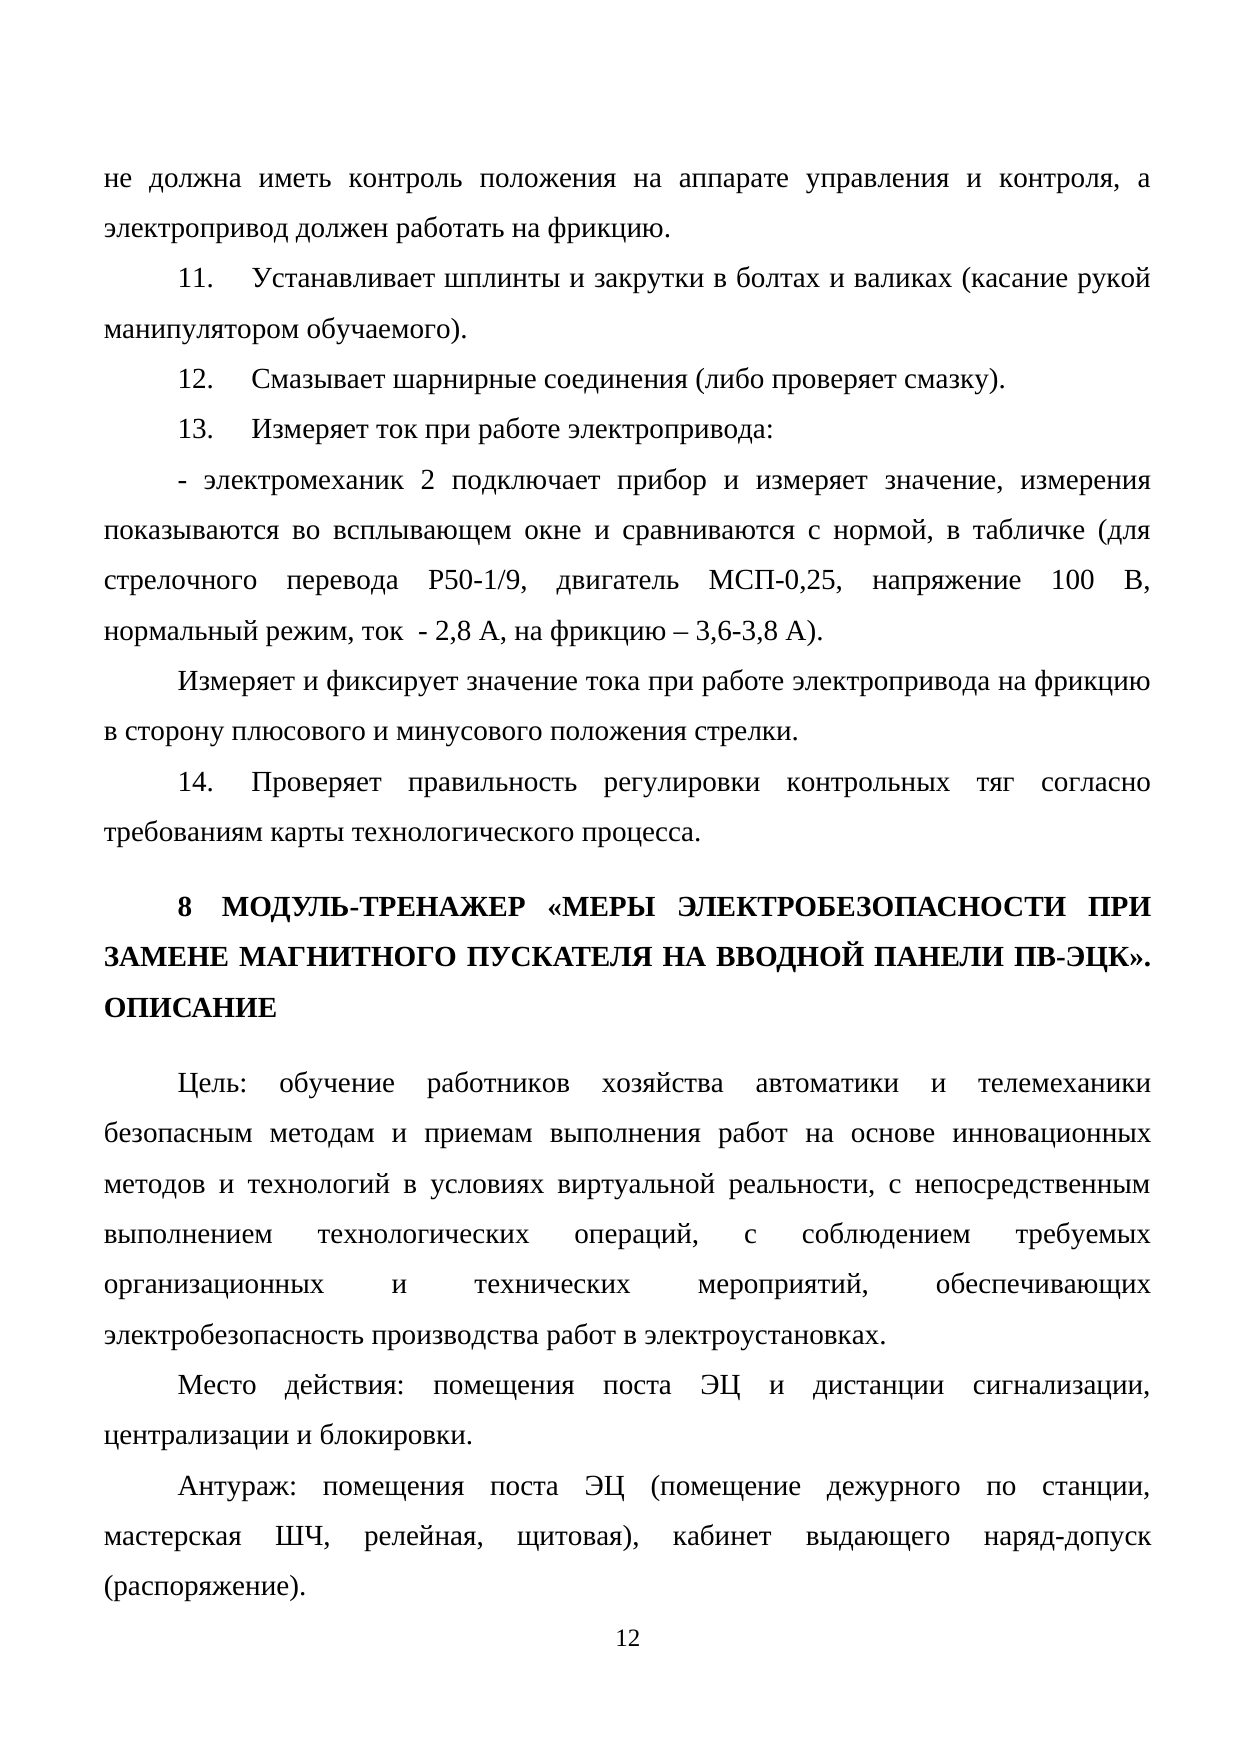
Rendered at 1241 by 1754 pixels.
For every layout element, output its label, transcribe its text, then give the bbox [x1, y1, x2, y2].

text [103, 160, 1152, 244]
text Цель: обучение работников хозяйства автоматики и телемеханики безопасным методам и приемам выполнения работ на основе инновационных методов и технологий в условиях виртуальной реальности, с непосредственным выполнением технологических операций, с соблюдением требуемых организационных и технических мероприятий, обеспечивающих электробезопасность производства работ в электроустановках. [103, 1065, 1152, 1350]
list Смазывает шарнирные соединения (либо проверяет смазку). [103, 361, 1152, 395]
subtitle МодУль-тренажер «Меры электробезопасности при замене магнитного пускателя на вводной панели ПВ-ЭЦК». ОПИСАНИЕ [103, 889, 1152, 1023]
text Место действия: помещения поста ЭЦ и дистанции сигнализации, централизации и блокировки. [103, 1367, 1152, 1451]
list Проверяет правильность регулировки контрольных тяг согласно требованиям карты технологического процесса. [103, 764, 1152, 847]
text - электромеханик 2 подключает прибор и измеряет значение, измерения показываются во всплывающем окне и сравниваются с нормой, в табличке (для стрелочного перевода Р50-1/9, двигатель МСП-0,25, напряжение 100 В, нормальный режим, ток - 2,8 А, на фрикцию – 3,6-3,8 А). [103, 462, 1152, 646]
list Измеряет ток при работе электропривода: [103, 411, 1152, 445]
text Измеряет и фиксирует значение тока при работе электропривода на фрикцию в сторону плюсового и минусового положения стрелки. [103, 663, 1152, 747]
list Устанавливает шплинты и закрутки в болтах и валиках (касание рукой манипулятором обучаемого). [103, 261, 1152, 344]
text Антураж: помещения поста ЭЦ (помещение дежурного по станции, мастерская ШЧ, релейная, щитовая), кабинет выдающего наряд-допуск (распоряжение). [103, 1468, 1152, 1602]
